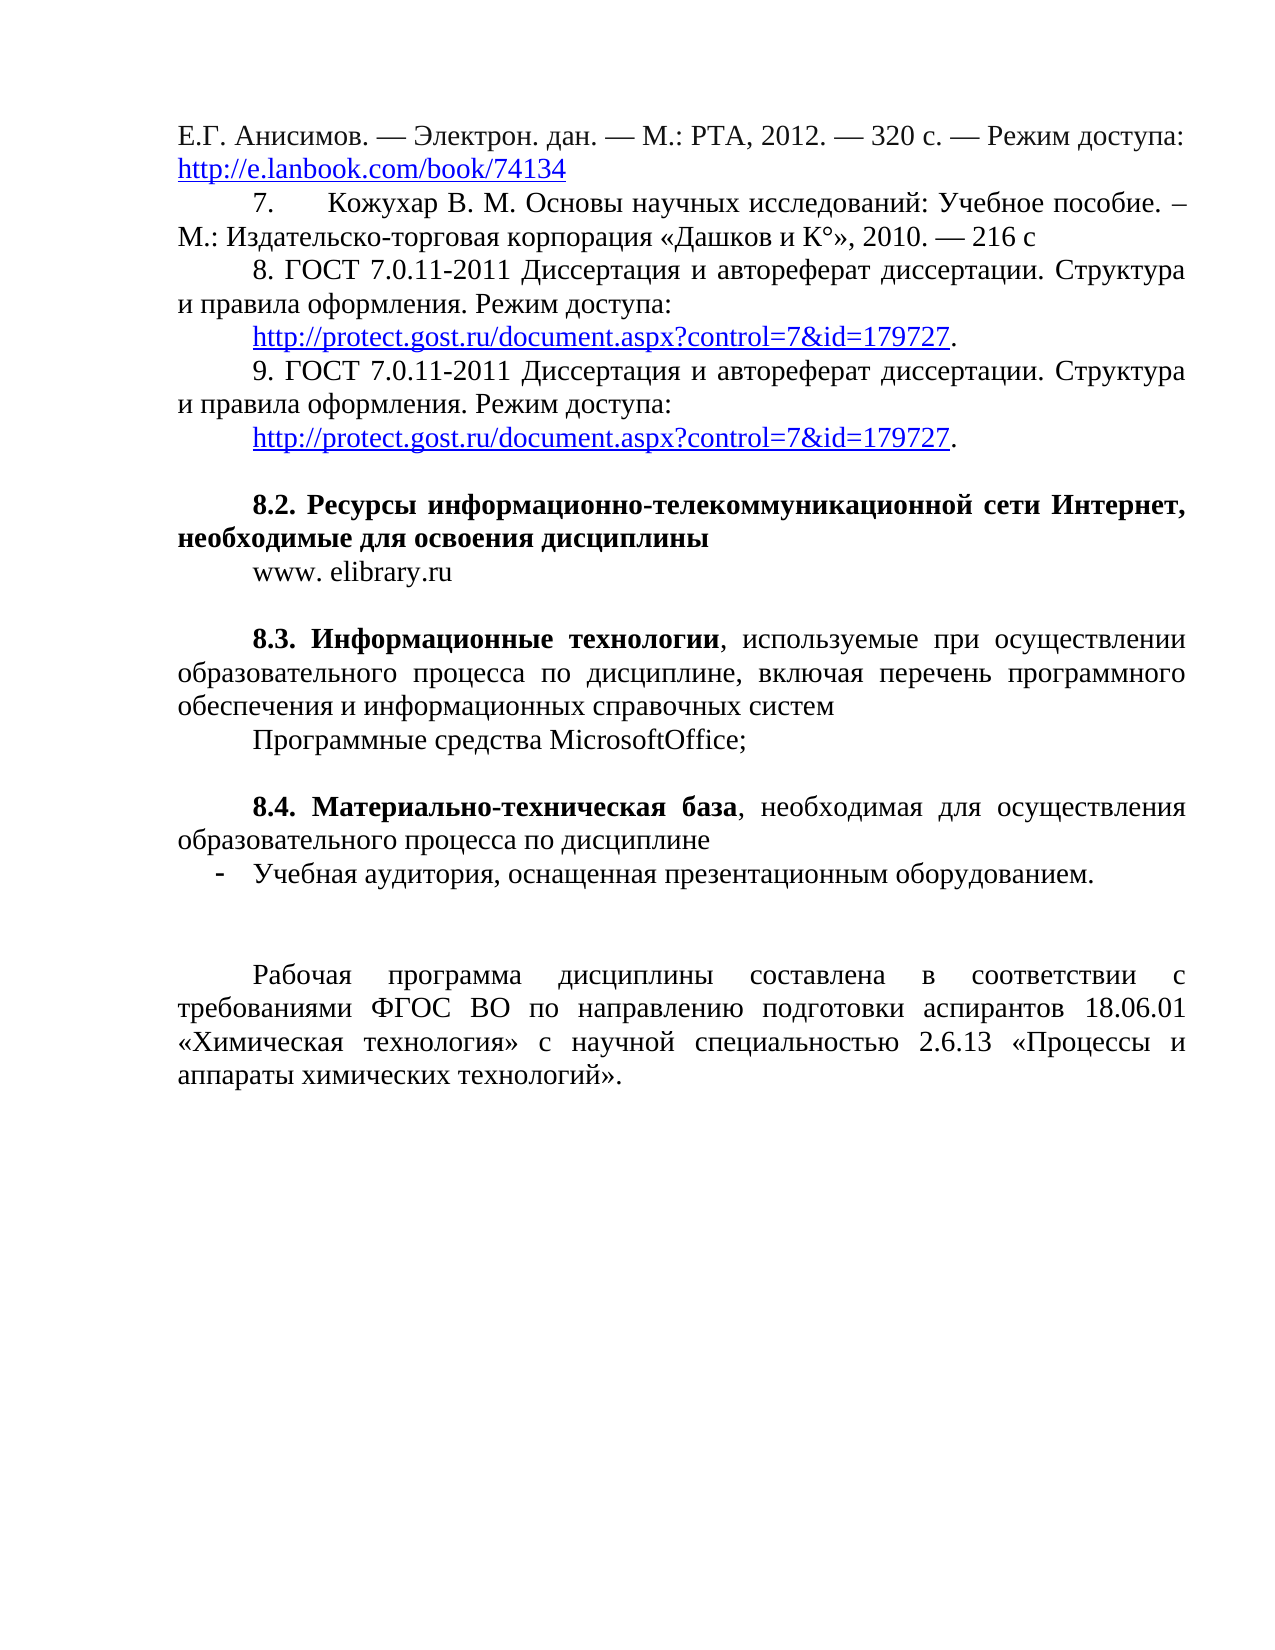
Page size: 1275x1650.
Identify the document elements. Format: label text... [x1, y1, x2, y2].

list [177, 118, 1186, 185]
text 8. ГОСТ 7.0.11-2011 Диссертация и автореферат диссертации. Структура и правила оформления. Режим доступа: [177, 252, 1186, 319]
text 8.2. Ресурсы информационно-телекоммуникационной сети Интернет, необходимые для освоения дисциплины [177, 487, 1186, 554]
text 8.4. Материально-техническая база, необходимая для осуществления образовательного процесса по дисциплине [177, 789, 1186, 856]
list Кожухар В. М. Основы научных исследований: Учебное пособие. – М.: Издательско-торговая корпорация «Дашков и К°», 2010. — 216 с [177, 185, 1186, 252]
text 9. ГОСТ 7.0.11-2011 Диссертация и автореферат диссертации. Структура и правила оформления. Режим доступа: [177, 353, 1186, 420]
list Учебная аудитория, оснащенная презентационным оборудованием. [215, 856, 1186, 890]
text 8.3. Информационные технологии, используемые при осуществлении образовательного процесса по дисциплине, включая перечень программного обеспечения и информационных справочных систем [177, 621, 1186, 722]
text Программные средства MicrosoftOffice; [177, 722, 1186, 755]
text www. elibrary.ru [177, 554, 1186, 588]
text Рабочая программа дисциплины составлена в соответствии с требованиями ФГОС ВО по направлению подготовки аспирантов 18.06.01 «Химическая технология» с научной специальностью 2.6.13 «Процессы и аппараты химических технологий». [177, 957, 1186, 1091]
text http://protect.gost.ru/document.aspx?control=7&id=179727. [177, 319, 1186, 353]
text http://protect.gost.ru/document.aspx?control=7&id=179727. [177, 420, 1186, 453]
